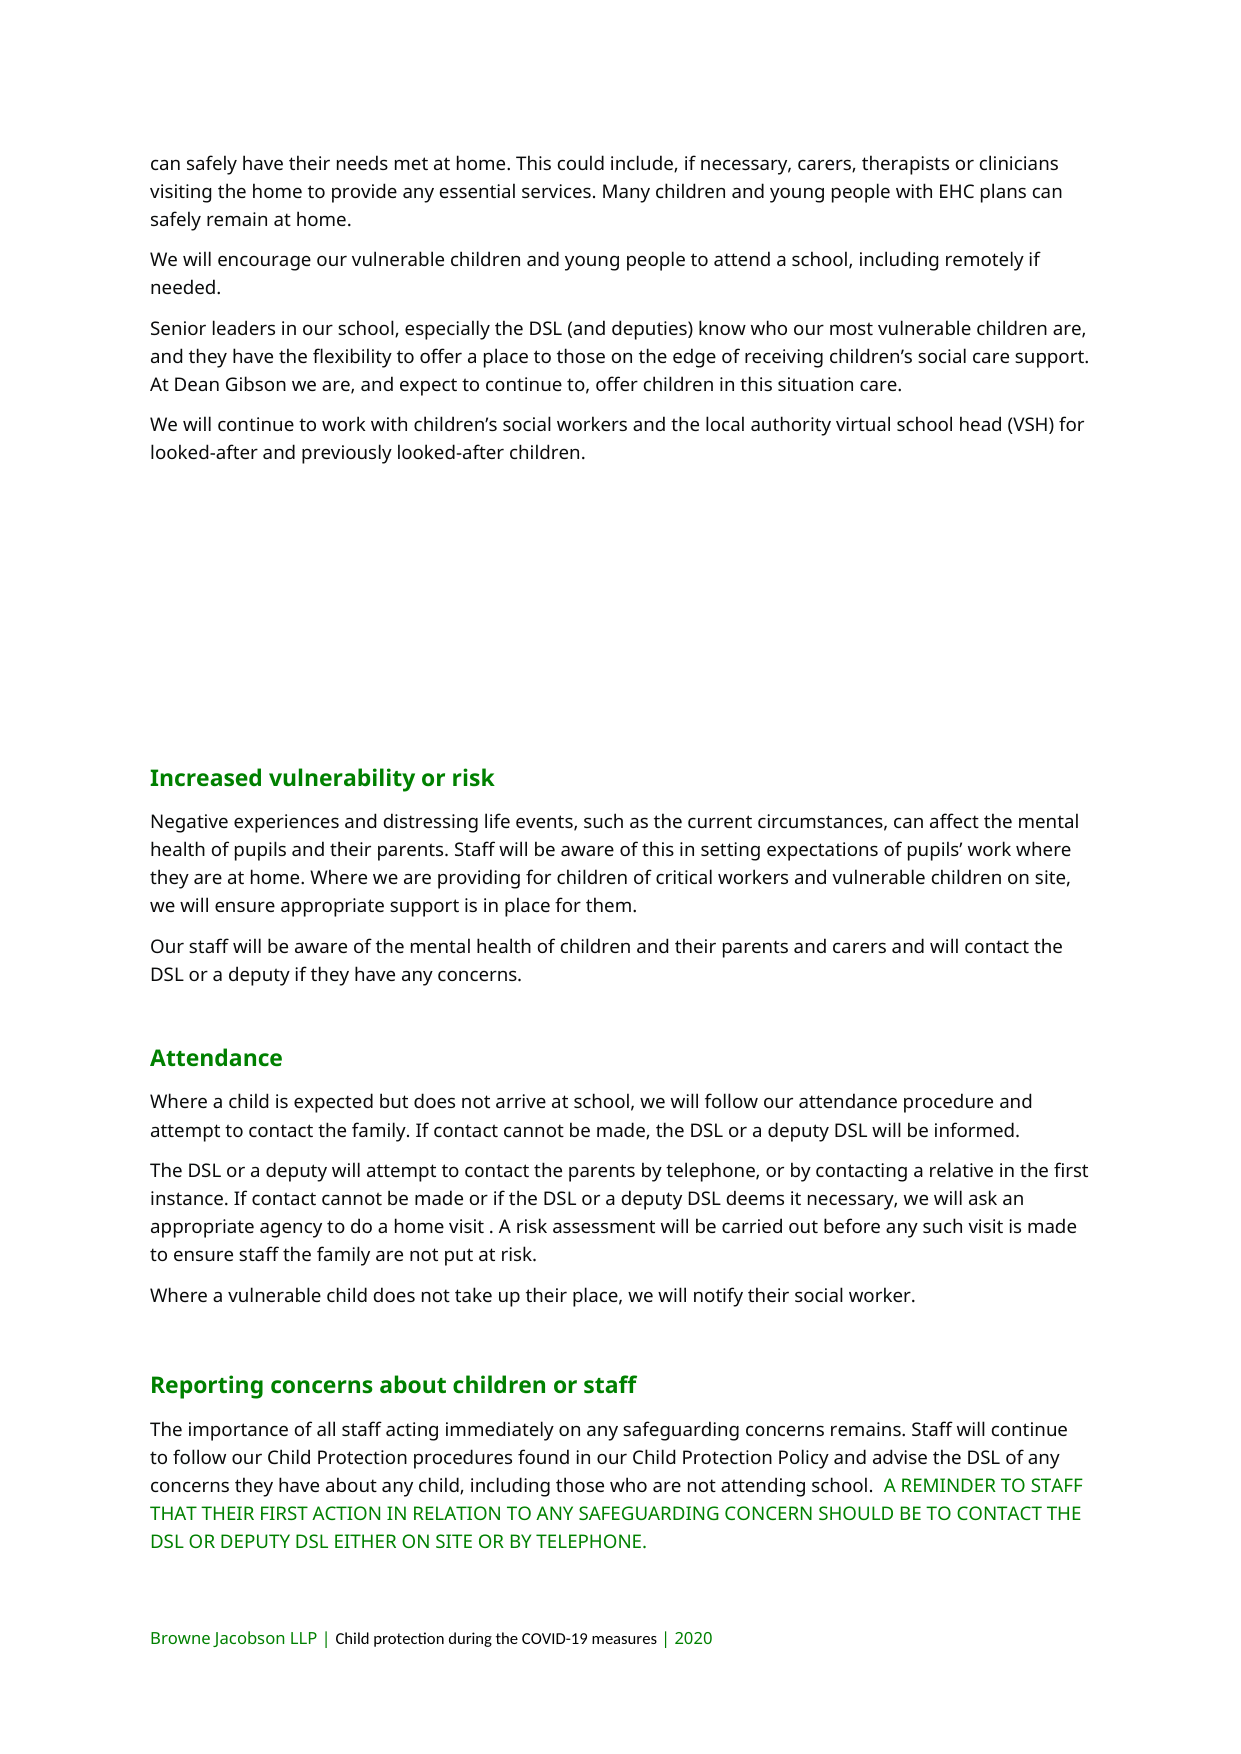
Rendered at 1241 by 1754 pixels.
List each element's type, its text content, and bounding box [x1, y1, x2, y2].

text Senior leaders in our school, especially the DSL (and deputies) know who our most vulnerable children are, and they have the flexibility to offer a place to those on the edge of receiving children’s social care support. At Dean Gibson we are, and expect to continue to, offer children in this situation care. [150, 315, 1090, 397]
text Attendance [150, 1042, 1090, 1073]
text Increased vulnerability or risk [150, 761, 1090, 793]
text Reporting concerns about children or staff [150, 1369, 1090, 1401]
text Negative experiences and distressing life events, such as the current circumstances, can affect the mental health of pupils and their parents. Staff will be aware of this in setting expectations of pupils’ work where they are at home. Where we are providing for children of critical workers and vulnerable children on site, we will ensure appropriate support is in place for them. [150, 808, 1090, 918]
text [150, 150, 1090, 232]
text We will encourage our vulnerable children and young people to attend a school, including remotely if needed. [150, 247, 1090, 300]
text Where a vulnerable child does not take up their place, we will notify their social worker. [150, 1282, 1090, 1307]
text Our staff will be aware of the mental health of children and their parents and carers and will contact the DSL or a deputy if they have any concerns. [150, 933, 1090, 986]
text The importance of all staff acting immediately on any safeguarding concerns remains. Staff will continue to follow our Child Protection procedures found in our Child Protection Policy and advise the DSL of any concerns they have about any child, including those who are not attending school. A REMINDER TO STAFF THAT THEIR FIRST ACTION IN RELATION TO ANY SAFEGUARDING CONCERN SHOULD BE TO CONTACT THE DSL OR DEPUTY DSL EITHER ON SITE OR BY TELEPHONE. [150, 1416, 1090, 1554]
text We will continue to work with children’s social workers and the local authority virtual school head (VSH) for looked-after and previously looked-after children. [150, 412, 1090, 465]
text Where a child is expected but does not arrive at school, we will follow our attendance procedure and attempt to contact the family. If contact cannot be made, the DSL or a deputy DSL will be informed. [150, 1089, 1090, 1142]
text The DSL or a deputy will attempt to contact the parents by telephone, or by contacting a relative in the first instance. If contact cannot be made or if the DSL or a deputy DSL deems it necessary, we will ask an appropriate agency to do a home visit . A risk assessment will be carried out before any such visit is made to ensure staff the family are not put at risk. [150, 1157, 1090, 1267]
